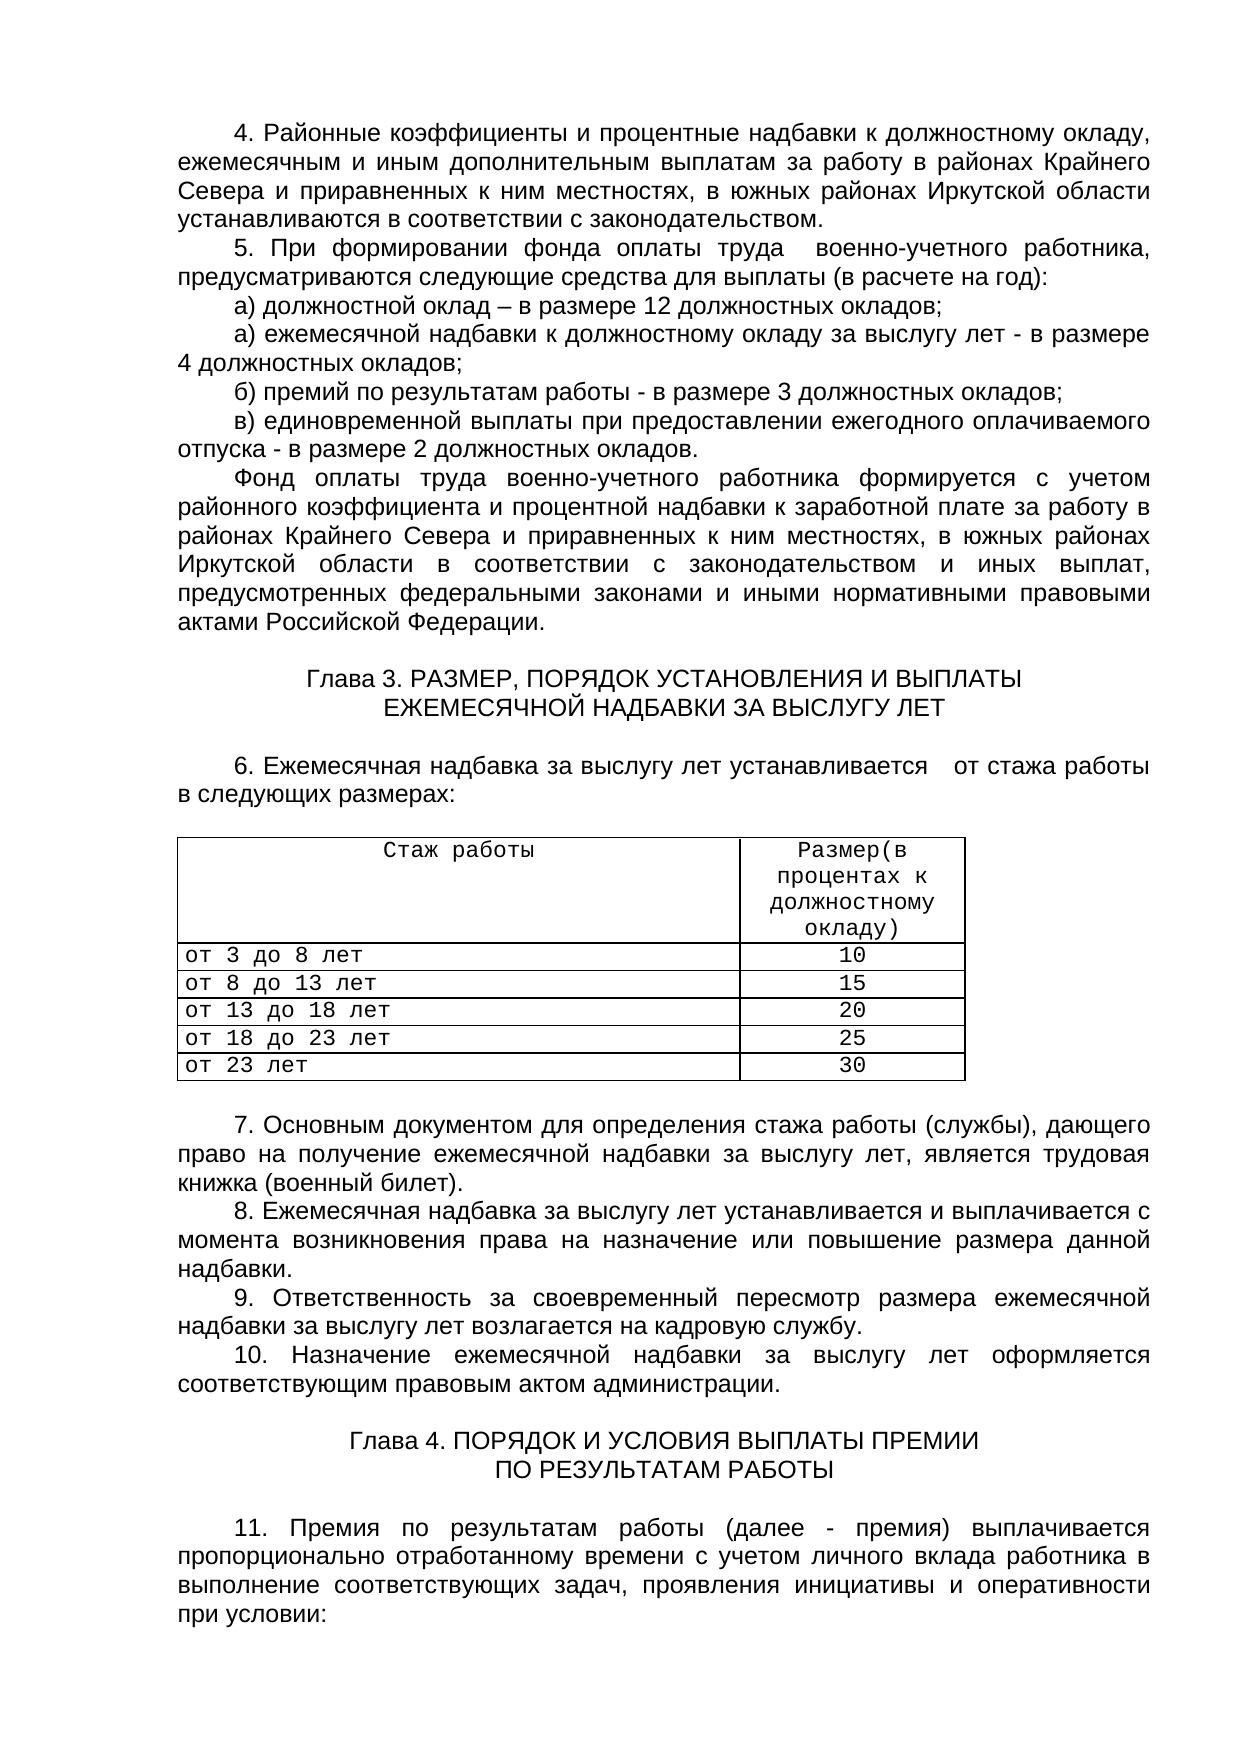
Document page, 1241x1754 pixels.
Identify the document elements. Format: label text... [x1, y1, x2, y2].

text ЕЖЕМЕСЯЧНОЙ НАДБАВКИ ЗА ВЫСЛУГУ ЛЕТ [177, 693, 1152, 722]
table_cell от 13 до 18 лет [178, 999, 739, 1025]
text Глава 3. РАЗМЕР, ПОРЯДОК УСТАНОВЛЕНИЯ И ВЫПЛАТЫ [177, 664, 1152, 693]
table_cell 15 [741, 971, 964, 997]
text а) ежемесячной надбавки к должностному окладу за выслугу лет - в размере 4 должностных окладов; [177, 319, 1152, 377]
table_cell 20 [741, 999, 964, 1025]
text 10. Назначение ежемесячной надбавки за выслугу лет оформляется соответствующим правовым актом администрации. [177, 1340, 1152, 1397]
text 4. Районные коэффициенты и процентные надбавки к должностному окладу, ежемесячным и иным дополнительным выплатам за работу в районах Крайнего Севера и приравненных к ним местностях, в южных районах Иркутской области устанавливаются в соответствии с законодательством. [177, 118, 1152, 233]
table_cell от 3 до 8 лет [178, 944, 739, 970]
table_cell от 8 до 13 лет [178, 971, 739, 997]
text 11. Премия по результатам работы (далее - премия) выплачивается пропорционально отработанному времени с учетом личного вклада работника в выполнение соответствующих задач, проявления инициативы и оперативности при условии: [177, 1512, 1152, 1627]
text 8. Ежемесячная надбавка за выслугу лет устанавливается и выплачивается с момента возникновения права на назначение или повышение размера данной надбавки. [177, 1196, 1152, 1282]
table_cell 30 [741, 1054, 964, 1080]
table_cell 10 [741, 944, 964, 970]
text 5. При формировании фонда оплаты труда военно-учетного работника, предусматриваются следующие средства для выплаты (в расчете на год): [177, 233, 1152, 291]
text ПО РЕЗУЛЬТАТАМ РАБОТЫ [177, 1455, 1152, 1484]
table_cell 25 [741, 1026, 964, 1052]
table_header Стаж работы [178, 838, 740, 942]
text Фонд оплаты труда военно-учетного работника формируется с учетом районного коэффициента и процентной надбавки к заработной плате за работу в районах Крайнего Севера и приравненных к ним местностях, в южных районах Иркутской области в соответствии с законодательством и иных выплат, предусмотренных федеральными законами и иными нормативными правовыми актами Российской Федерации. [177, 463, 1152, 636]
text в) единовременной выплаты при предоставлении ежегодного оплачиваемого отпуска - в размере 2 должностных окладов. [177, 406, 1152, 463]
text 7. Основным документом для определения стажа работы (службы), дающего право на получение ежемесячной надбавки за выслугу лет, является трудовая книжка (военный билет). [177, 1110, 1152, 1196]
table_cell от 18 до 23 лет [178, 1026, 739, 1052]
text а) должностной оклад – в размере 12 должностных окладов; [177, 291, 1152, 319]
text б) премий по результатам работы - в размере 3 должностных окладов; [177, 377, 1152, 406]
table_header Размер(в процентах к должностному окладу) [741, 838, 964, 942]
text 9. Ответственность за своевременный пересмотр размера ежемесячной надбавки за выслугу лет возлагается на кадровую службу. [177, 1282, 1152, 1340]
text 6. Ежемесячная надбавка за выслугу лет устанавливается от стажа работы в следующих размерах: [177, 751, 1152, 808]
table_cell от 23 лет [178, 1054, 739, 1080]
text Глава 4. ПОРЯДОК И УСЛОВИЯ ВЫПЛАТЫ ПРЕМИИ [177, 1426, 1152, 1455]
